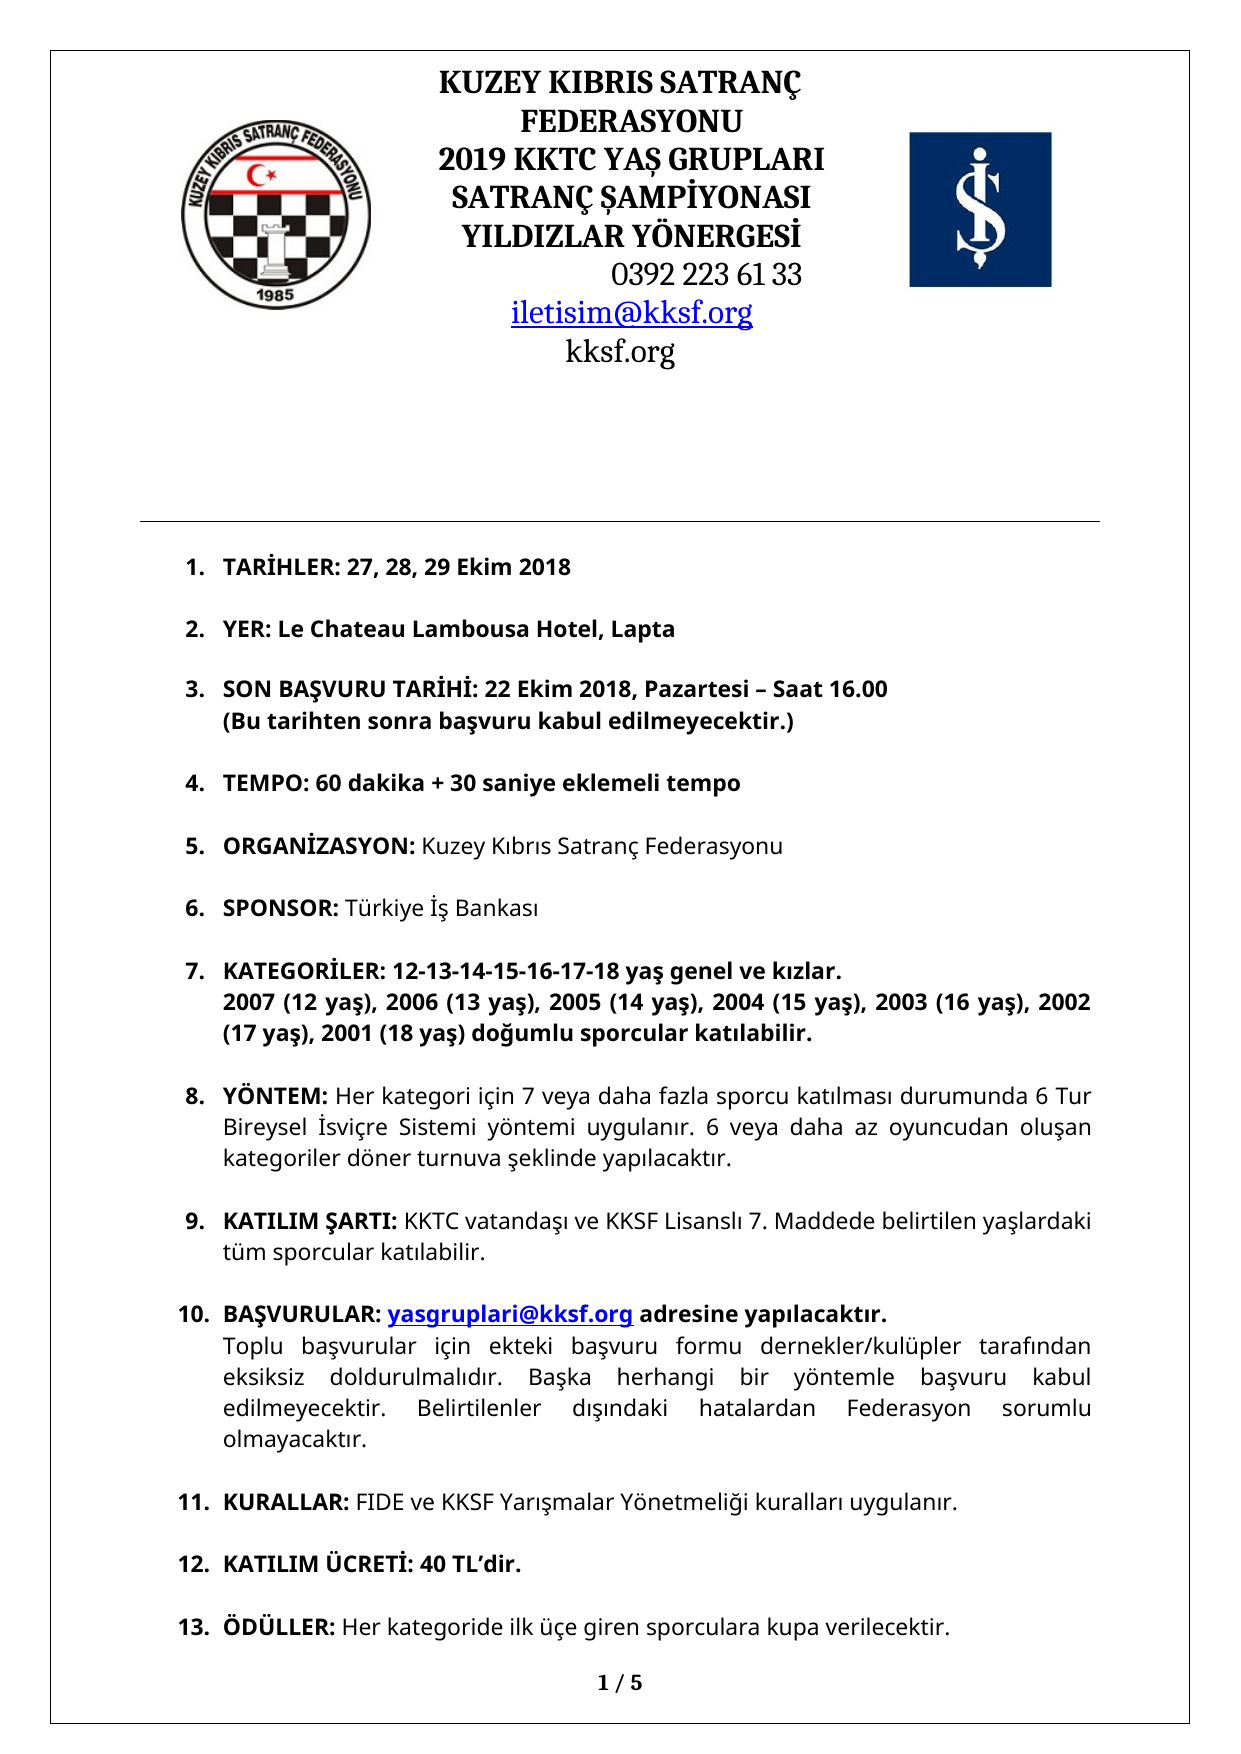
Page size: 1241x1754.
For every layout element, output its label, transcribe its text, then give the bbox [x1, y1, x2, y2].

picture [893, 114, 1069, 305]
list SPONSOR: Türkiye İş Bankası [185, 892, 1093, 923]
list BAŞVURULAR: yasgruplari@kksf.org adresine yapılacaktır. [177, 1298, 1093, 1329]
list KATEGORİLER: 12-13-14-15-16-17-18 yaş genel ve kızlar. [185, 954, 1093, 986]
list SON BAŞVURU TARİHİ: 22 Ekim 2018, Pazartesi – Saat 16.00 [185, 673, 1093, 704]
list YÖNTEM: Her kategori için 7 veya daha fazla sporcu katılması durumunda 6 Tur Bireysel İsviçre Sistemi yöntemi uygulanır. 6 veya daha az oyuncudan oluşan kategoriler döner turnuva şeklinde yapılacaktır. [185, 1079, 1093, 1173]
list TARİHLER: 27, 28, 29 Ekim 2018 [185, 551, 1093, 582]
list TEMPO: 60 dakika + 30 saniye eklemeli tempo [185, 767, 1093, 798]
list ÖDÜLLER: Her kategoride ilk üçe giren sporculara kupa verilecektir. [177, 1611, 1093, 1642]
list KATILIM ŞARTI: KKTC vatandaşı ve KKSF Lisanslı 7. Maddede belirtilen yaşlardaki tüm sporcular katılabilir. [185, 1204, 1093, 1267]
list KURALLAR: FIDE ve KKSF Yarışmalar Yönetmeliği kuralları uygulanır. [177, 1486, 1093, 1517]
list YER: Le Chateau Lambousa Hotel, Lapta [185, 613, 1093, 644]
table_header KUZEY KIBRIS SATRANÇ FEDERASYONU 2019 KKTC YAŞ GRUPLARI SATRANÇ ŞAMPİYONASI YILDIZLAR YÖNERGESİ 0392 223 61 33 iletisim@kksf.org kksf.org [140, 64, 1100, 521]
text (Bu tarihten sonra başvuru kabul edilmeyecektir.) [223, 704, 1093, 736]
text Toplu başvurular için ekteki başvuru formu dernekler/kulüpler tarafından eksiksiz doldurulmalıdır. Başka herhangi bir yöntemle başvuru kabul edilmeyecektir. Belirtilenler dışındaki hatalardan Federasyon sorumlu olmayacaktır. [223, 1329, 1093, 1454]
picture [181, 120, 371, 310]
list ORGANİZASYON: Kuzey Kıbrıs Satranç Federasyonu [185, 829, 1093, 861]
text 2007 (12 yaş), 2006 (13 yaş), 2005 (14 yaş), 2004 (15 yaş), 2003 (16 yaş), 2002 (17 yaş), 2001 (18 yaş) doğumlu sporcular katılabilir. [223, 986, 1093, 1048]
list KATILIM ÜCRETİ: 40 TL’dir. [177, 1548, 1093, 1579]
